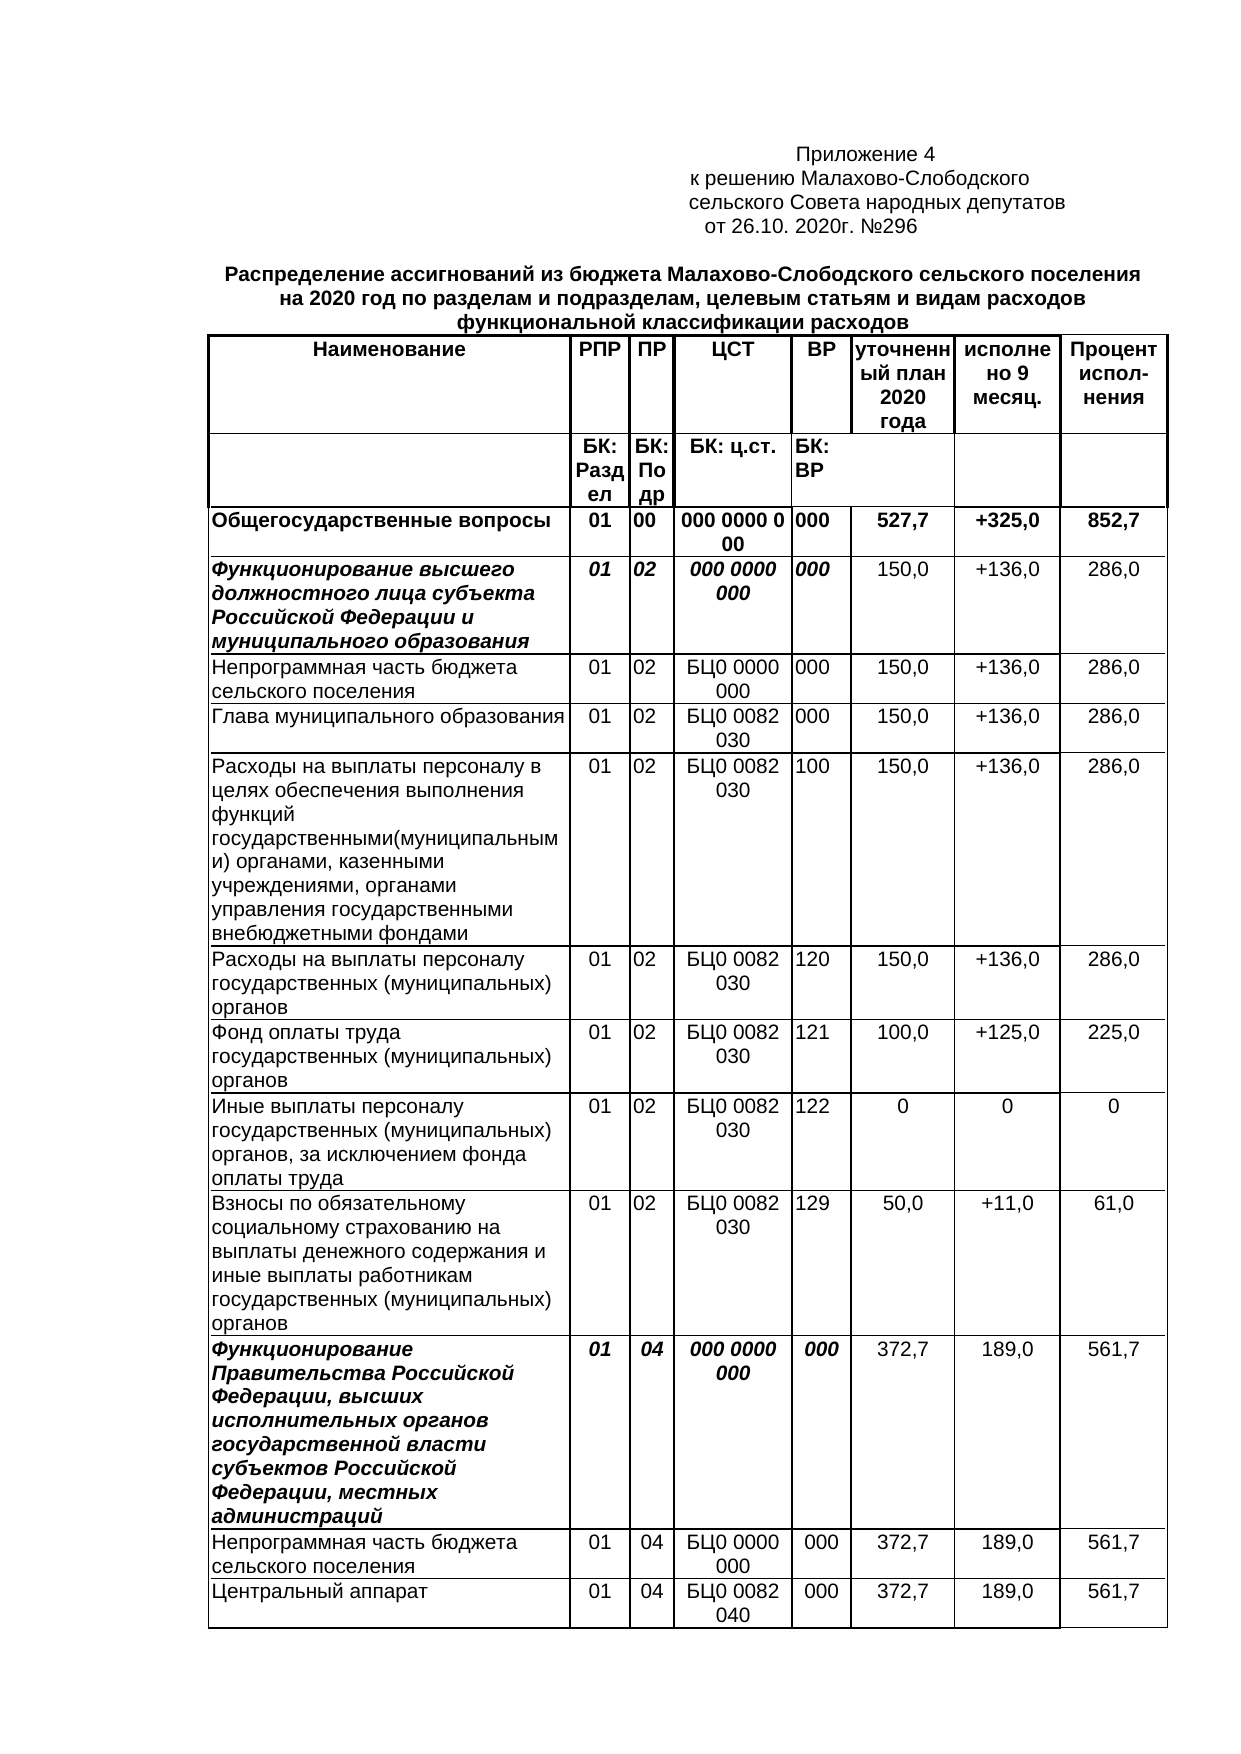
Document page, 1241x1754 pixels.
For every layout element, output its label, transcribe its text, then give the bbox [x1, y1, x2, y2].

table_header Распределение ассигнований из бюджета Малахово-Слободского сельского поселения на 2020 год по разделам и подразделам, целевым статьям и видам расходов функциональной классификации расходов [208, 262, 1157, 334]
table_cell 000 0000 0 00 [675, 508, 791, 556]
table_cell Процент испол-нения [1062, 335, 1166, 433]
table_cell 189,0 [955, 1579, 1059, 1627]
table_cell БЦ0 0000 000 [675, 1530, 791, 1577]
table_cell 01 [571, 1020, 629, 1092]
table_cell 01 [571, 1094, 629, 1189]
table_cell 02 [631, 557, 673, 653]
table_cell 02 [631, 704, 673, 752]
table_cell 372,7 [852, 1336, 954, 1528]
table_cell 000 [793, 557, 850, 653]
table_cell [1062, 434, 1166, 506]
table_cell 121 [793, 1020, 850, 1092]
table_cell 150,0 [852, 557, 954, 653]
table_cell БЦ0 0000 000 [675, 655, 791, 702]
table_cell 01 [571, 557, 629, 653]
table_cell 01 [571, 1579, 629, 1627]
table_cell 01 [571, 754, 629, 945]
table_cell 04 [631, 1579, 673, 1627]
table_cell 120 [793, 947, 850, 1019]
table_cell 286,0 [1061, 752, 1167, 945]
table_cell 000 0000 000 [675, 557, 791, 653]
table_cell +136,0 [955, 947, 1059, 1019]
table_cell +136,0 [955, 557, 1059, 653]
table_cell 286,0 [1061, 703, 1167, 752]
table_cell 01 [571, 508, 629, 556]
table_cell Функционирование Правительства Российской Федерации, высших исполнительных органов государственной власти субъектов Российской Федерации, местных администраций [209, 1335, 569, 1528]
table_cell +136,0 [955, 655, 1059, 702]
table_cell 02 [631, 947, 673, 1019]
table_cell 372,7 [852, 1530, 954, 1577]
table_cell Непрограммная часть бюджета сельского поселения [209, 653, 569, 702]
table_cell +136,0 [955, 704, 1059, 752]
table_cell Функционирование высшего должностного лица субъекта Российской Федерации и муниципального образования [209, 556, 569, 653]
table_cell 0 [1061, 1092, 1167, 1189]
table_cell 286,0 [1061, 653, 1167, 702]
table_cell 150,0 [852, 655, 954, 702]
table_cell 122 [793, 1094, 850, 1189]
table_cell БЦ0 0082 030 [675, 1094, 791, 1189]
table_cell 189,0 [955, 1530, 1059, 1577]
text Приложение 4 [177, 142, 1152, 166]
table_cell ПР [631, 337, 672, 433]
table_cell БЦ0 0082 030 [675, 754, 791, 945]
table_cell ВР [793, 337, 850, 433]
table_cell 50,0 [852, 1191, 954, 1335]
table_cell РПР [572, 337, 628, 433]
table_cell 000 [793, 1336, 850, 1528]
table_cell 000 0000 000 [675, 1336, 791, 1528]
table_cell 527,7 [852, 507, 954, 556]
table_cell 129 [793, 1191, 850, 1335]
table_cell 01 [571, 1191, 629, 1335]
table_cell 01 [571, 1336, 629, 1528]
table_cell Расходы на выплаты персоналу в целях обеспечения выполнения функций государственными(муниципальными) органами, казенными учреждениями, органами управления государственными внебюджетными фондами [209, 752, 569, 945]
table_cell 225,0 [1061, 1019, 1167, 1092]
table_cell 04 [631, 1530, 673, 1577]
table_cell 286,0 [1061, 945, 1167, 1019]
table_cell 000 [793, 655, 850, 702]
table_cell 150,0 [852, 754, 954, 945]
table_cell [955, 434, 1059, 506]
table_cell +136,0 [955, 754, 1059, 945]
text к решению Малахово-Слободского [177, 166, 1152, 190]
table_cell 189,0 [955, 1336, 1059, 1528]
table_cell уточненный план 2020 года [853, 337, 953, 433]
table_cell Наименование [210, 337, 569, 433]
table_cell БЦ0 0082 030 [675, 947, 791, 1019]
table_cell 372,7 [852, 1579, 954, 1627]
table_cell 01 [571, 947, 629, 1019]
table_cell 01 [571, 704, 629, 752]
table_cell 0 [852, 1094, 954, 1189]
table_cell БЦ0 0082 030 [675, 1191, 791, 1335]
table_cell 000 [793, 1530, 850, 1577]
table_cell 02 [631, 1020, 673, 1092]
table_cell 0 [955, 1094, 1059, 1189]
table_cell 852,7 [1061, 506, 1167, 556]
table_cell +11,0 [955, 1191, 1059, 1335]
table_cell 150,0 [852, 704, 954, 752]
table_cell 02 [631, 754, 673, 945]
table_cell Иные выплаты персоналу государственных (муниципальных) органов, за исключением фонда оплаты труда [209, 1092, 569, 1189]
table_cell 01 [571, 1530, 629, 1577]
table_cell Глава муниципального образования [209, 703, 569, 752]
table_cell 61,0 [1061, 1190, 1167, 1335]
table_cell 561,7 [1061, 1578, 1167, 1627]
table_cell +125,0 [955, 1020, 1059, 1092]
table_cell 561,7 [1061, 1528, 1167, 1577]
table_cell БЦ0 0082 030 [675, 704, 791, 752]
table_cell 561,7 [1061, 1335, 1167, 1528]
table_cell 02 [631, 655, 673, 702]
table_cell БЦ0 0082 030 [675, 1020, 791, 1092]
table_cell БЦ0 0082 040 [675, 1579, 791, 1627]
table_cell 00 [631, 508, 673, 556]
table_cell Непрограммная часть бюджета сельского поселения [209, 1528, 569, 1577]
table_cell 000 [793, 1579, 850, 1627]
table_cell Центральный аппарат [209, 1578, 569, 1627]
table_cell 000 [793, 507, 850, 556]
table_cell БК: ВР [792, 434, 954, 506]
table_cell +325,0 [955, 508, 1059, 556]
table_cell 000 [793, 704, 850, 752]
table_cell БК: ц.ст. [676, 434, 791, 506]
table_cell 04 [631, 1336, 673, 1528]
table_cell БК: Раздел [572, 434, 628, 506]
table_cell Расходы на выплаты персоналу государственных (муниципальных) органов [209, 945, 569, 1019]
table_cell Взносы по обязательному социальному страхованию на выплаты денежного содержания и иные выплаты работникам государственных (муниципальных) органов [209, 1190, 569, 1335]
table_cell Общегосударственные вопросы [209, 507, 569, 556]
text от 26.10. 2020г. №296 [177, 214, 1152, 238]
table_cell [210, 434, 569, 506]
table_cell ЦСТ [676, 337, 790, 433]
table_cell 01 [571, 655, 629, 702]
table_cell БК:Подр [631, 434, 672, 506]
text сельского Совета народных депутатов [177, 190, 1152, 214]
table_cell 150,0 [852, 947, 954, 1019]
table_cell исполнено 9 месяц. [956, 337, 1059, 433]
table_cell 02 [631, 1191, 673, 1335]
table_cell 02 [631, 1094, 673, 1189]
table_cell 100,0 [852, 1020, 954, 1092]
table_cell Фонд оплаты труда государственных (муниципальных) органов [209, 1019, 569, 1092]
table_cell 100 [793, 754, 850, 945]
table_cell 286,0 [1061, 556, 1167, 653]
